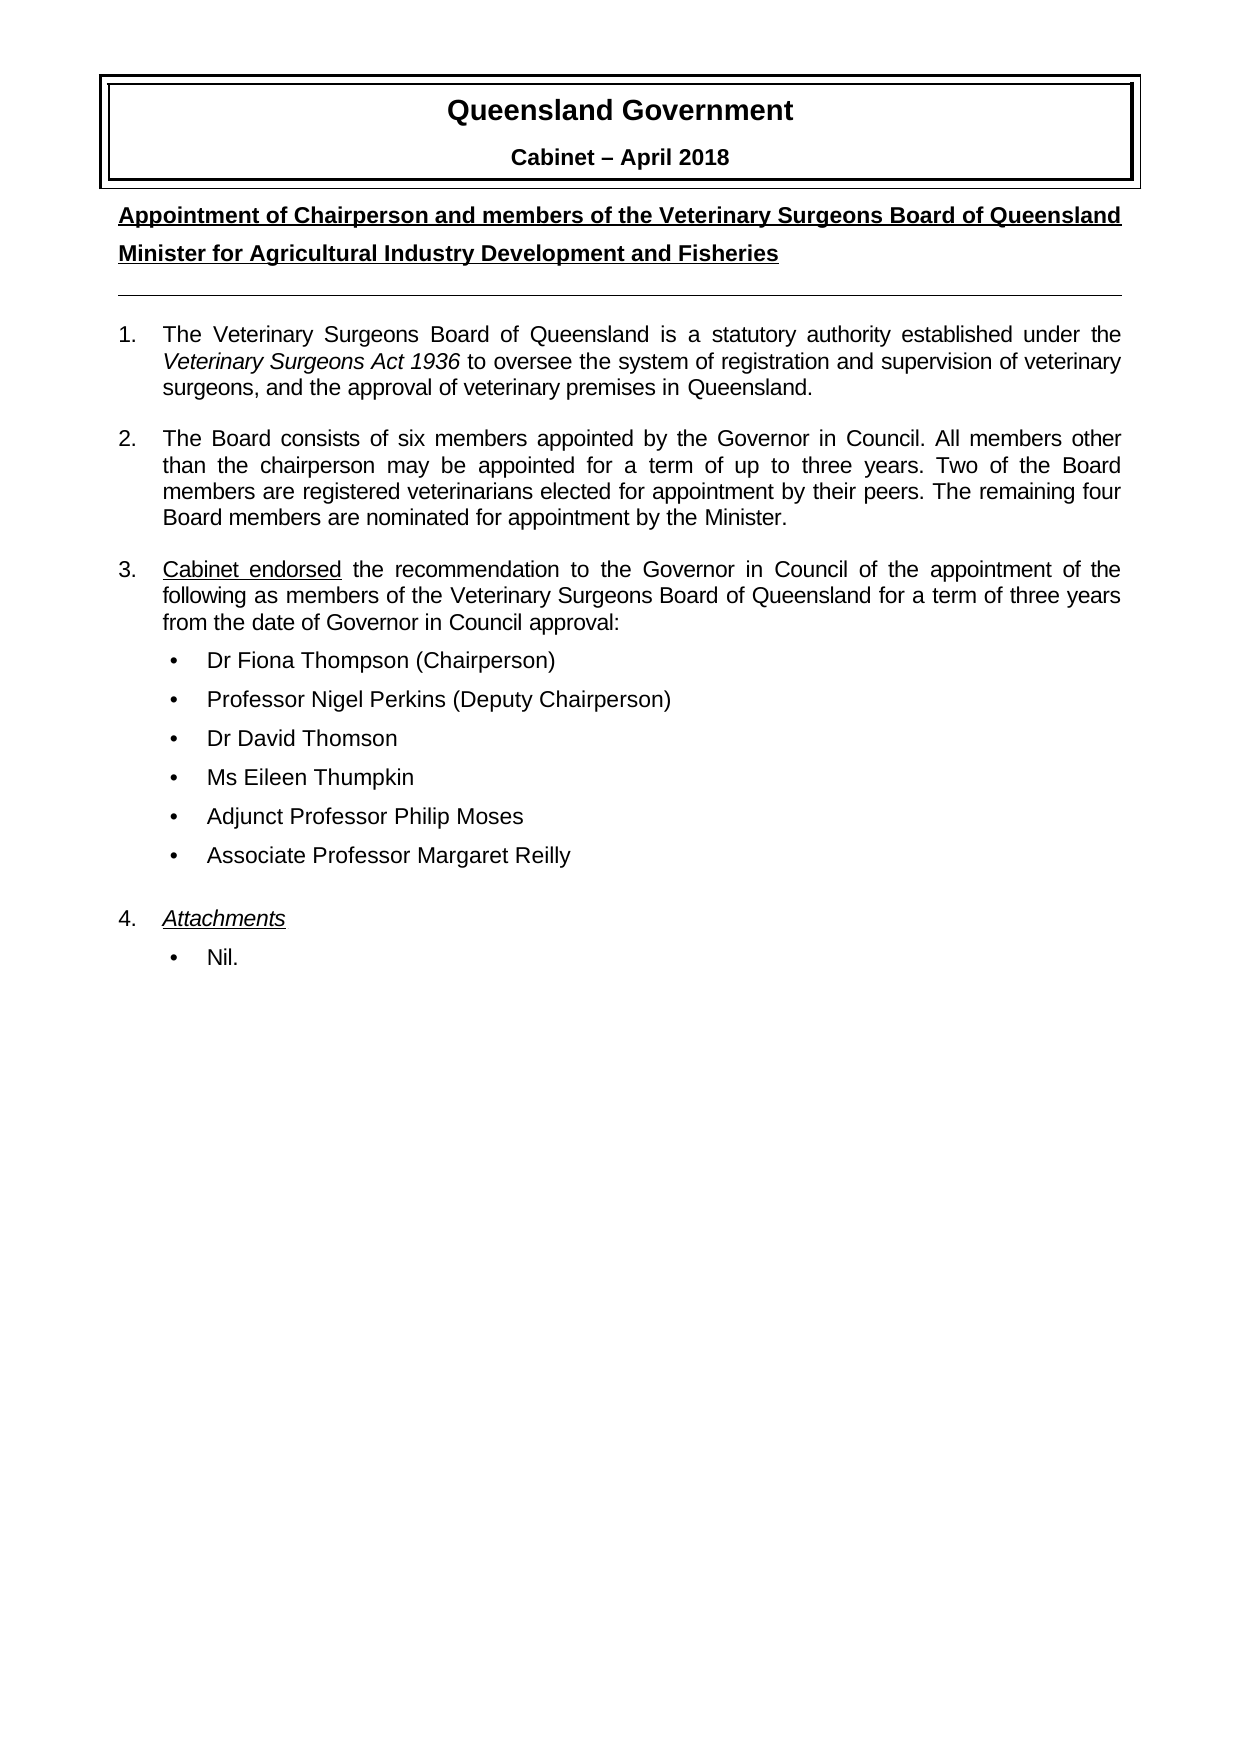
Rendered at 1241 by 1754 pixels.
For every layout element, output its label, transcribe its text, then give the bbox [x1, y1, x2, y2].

list Dr Fiona Thompson (Chairperson) [169, 647, 1121, 674]
list The Veterinary Surgeons Board of Queensland is a statutory authority established under the Veterinary Surgeons Act 1936 to oversee the system of registration and supervision of veterinary surgeons, and the approval of veterinary premises in Queensland. [118, 321, 1121, 400]
list Attachments [118, 905, 1122, 932]
list Ms Eileen Thumpkin [169, 764, 1121, 790]
list Professor Nigel Perkins (Deputy Chairperson) [169, 686, 1121, 712]
list Associate Professor Margaret Reilly [169, 842, 1121, 868]
list Dr David Thomson [169, 725, 1121, 751]
list The Board consists of six members appointed by the Governor in Council. All members other than the chairperson may be appointed for a term of up to three years. Two of the Board members are registered veterinarians elected for appointment by their peers. The remaining four Board members are nominated for appointment by the Minister. [118, 425, 1121, 531]
list Cabinet endorsed the recommendation to the Governor in Council of the appointment of the following as members of the Veterinary Surgeons Board of Queensland for a term of three years from the date of Governor in Council approval: [118, 556, 1121, 635]
list Nil. [169, 944, 1121, 971]
list Adjunct Professor Philip Moses [169, 803, 1121, 829]
